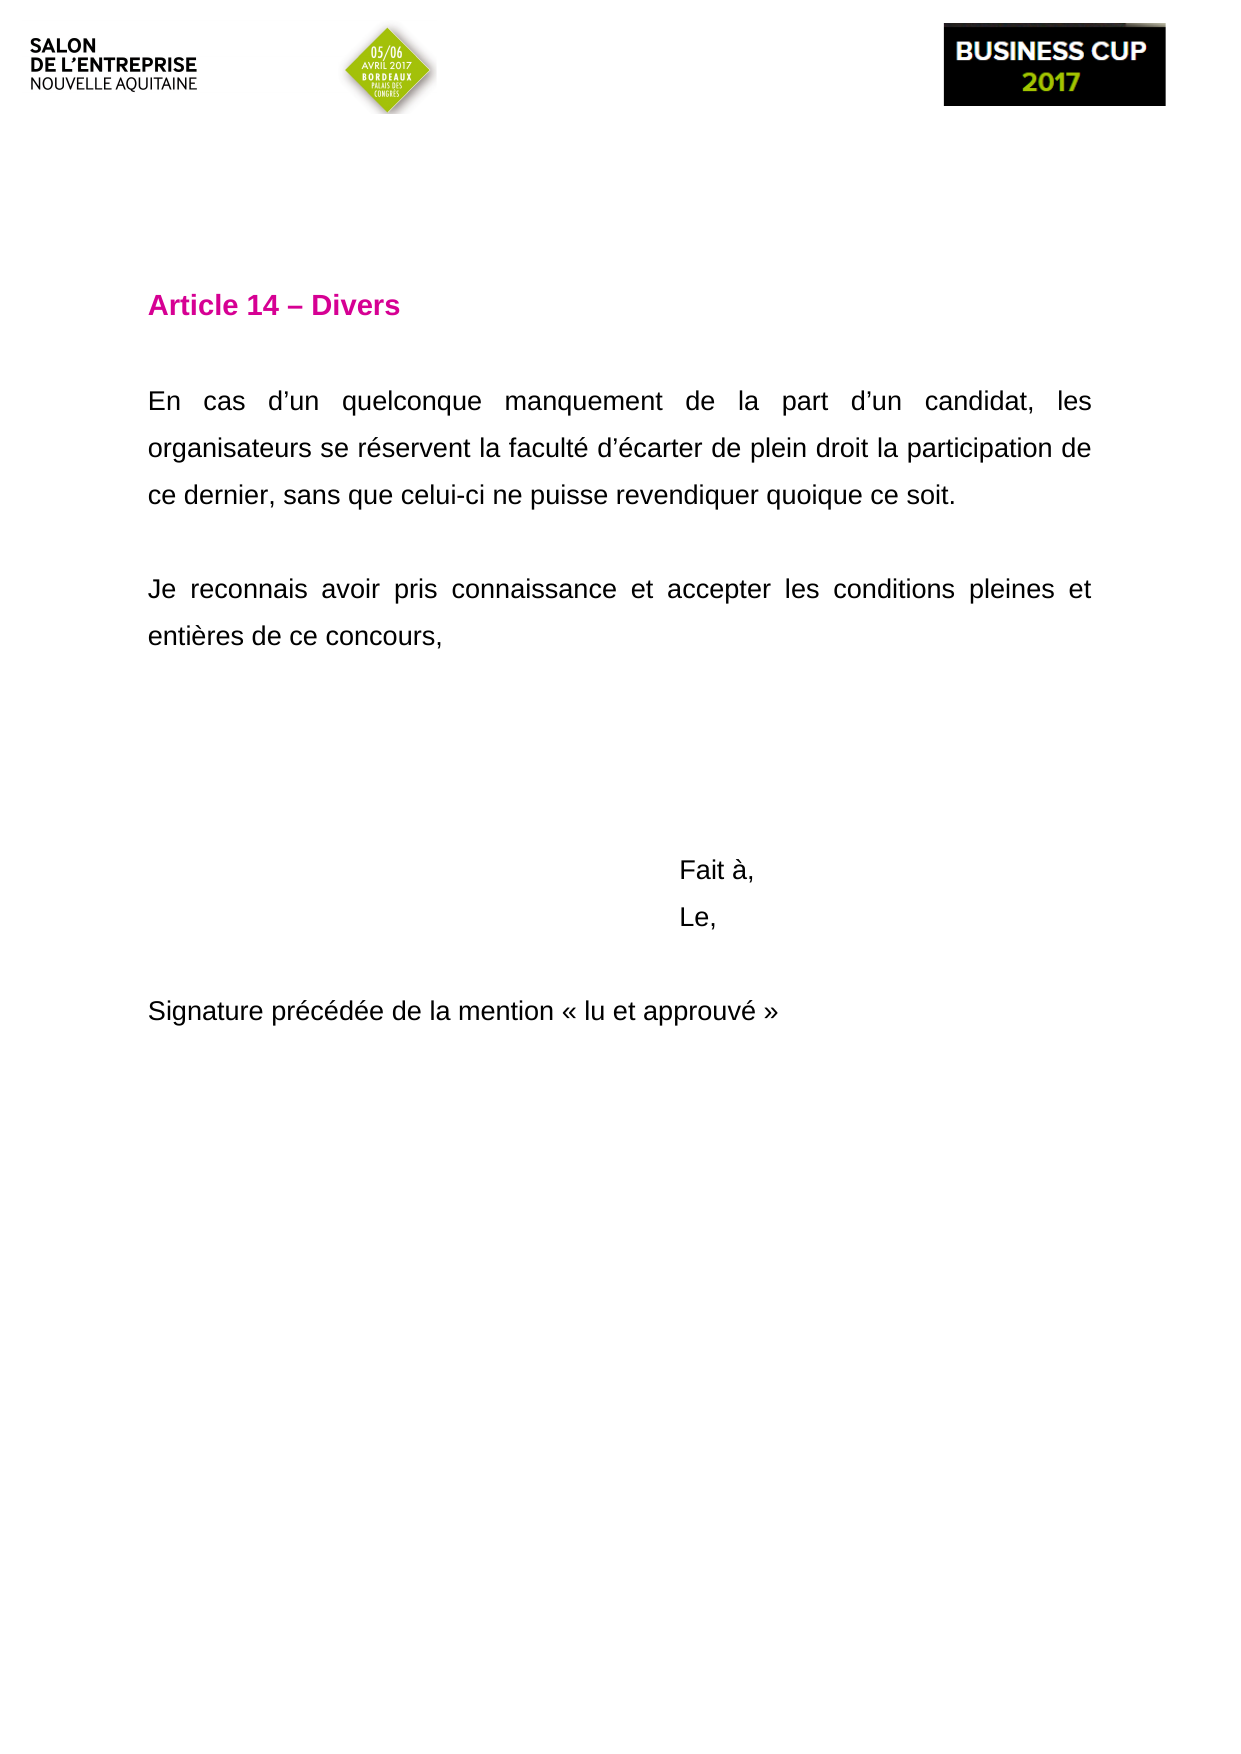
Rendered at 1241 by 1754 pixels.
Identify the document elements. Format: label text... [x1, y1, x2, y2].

text Article 14 – Divers [148, 288, 1093, 322]
text Je reconnais avoir pris connaissance et accepter les conditions pleines et entières de ce concours, [148, 573, 1093, 651]
text Signature précédée de la mention « lu et approuvé » [148, 995, 1093, 1026]
text Le, [679, 901, 1093, 932]
picture [21, 20, 437, 114]
text En cas d’un quelconque manquement de la part d’un candidat, les organisateurs se réservent la faculté d’écarter de plein droit la participation de ce dernier, sans que celui-ci ne puisse revendiquer quoique ce soit. [148, 385, 1093, 510]
picture [943, 23, 1166, 106]
text Fait à, [679, 854, 1093, 885]
